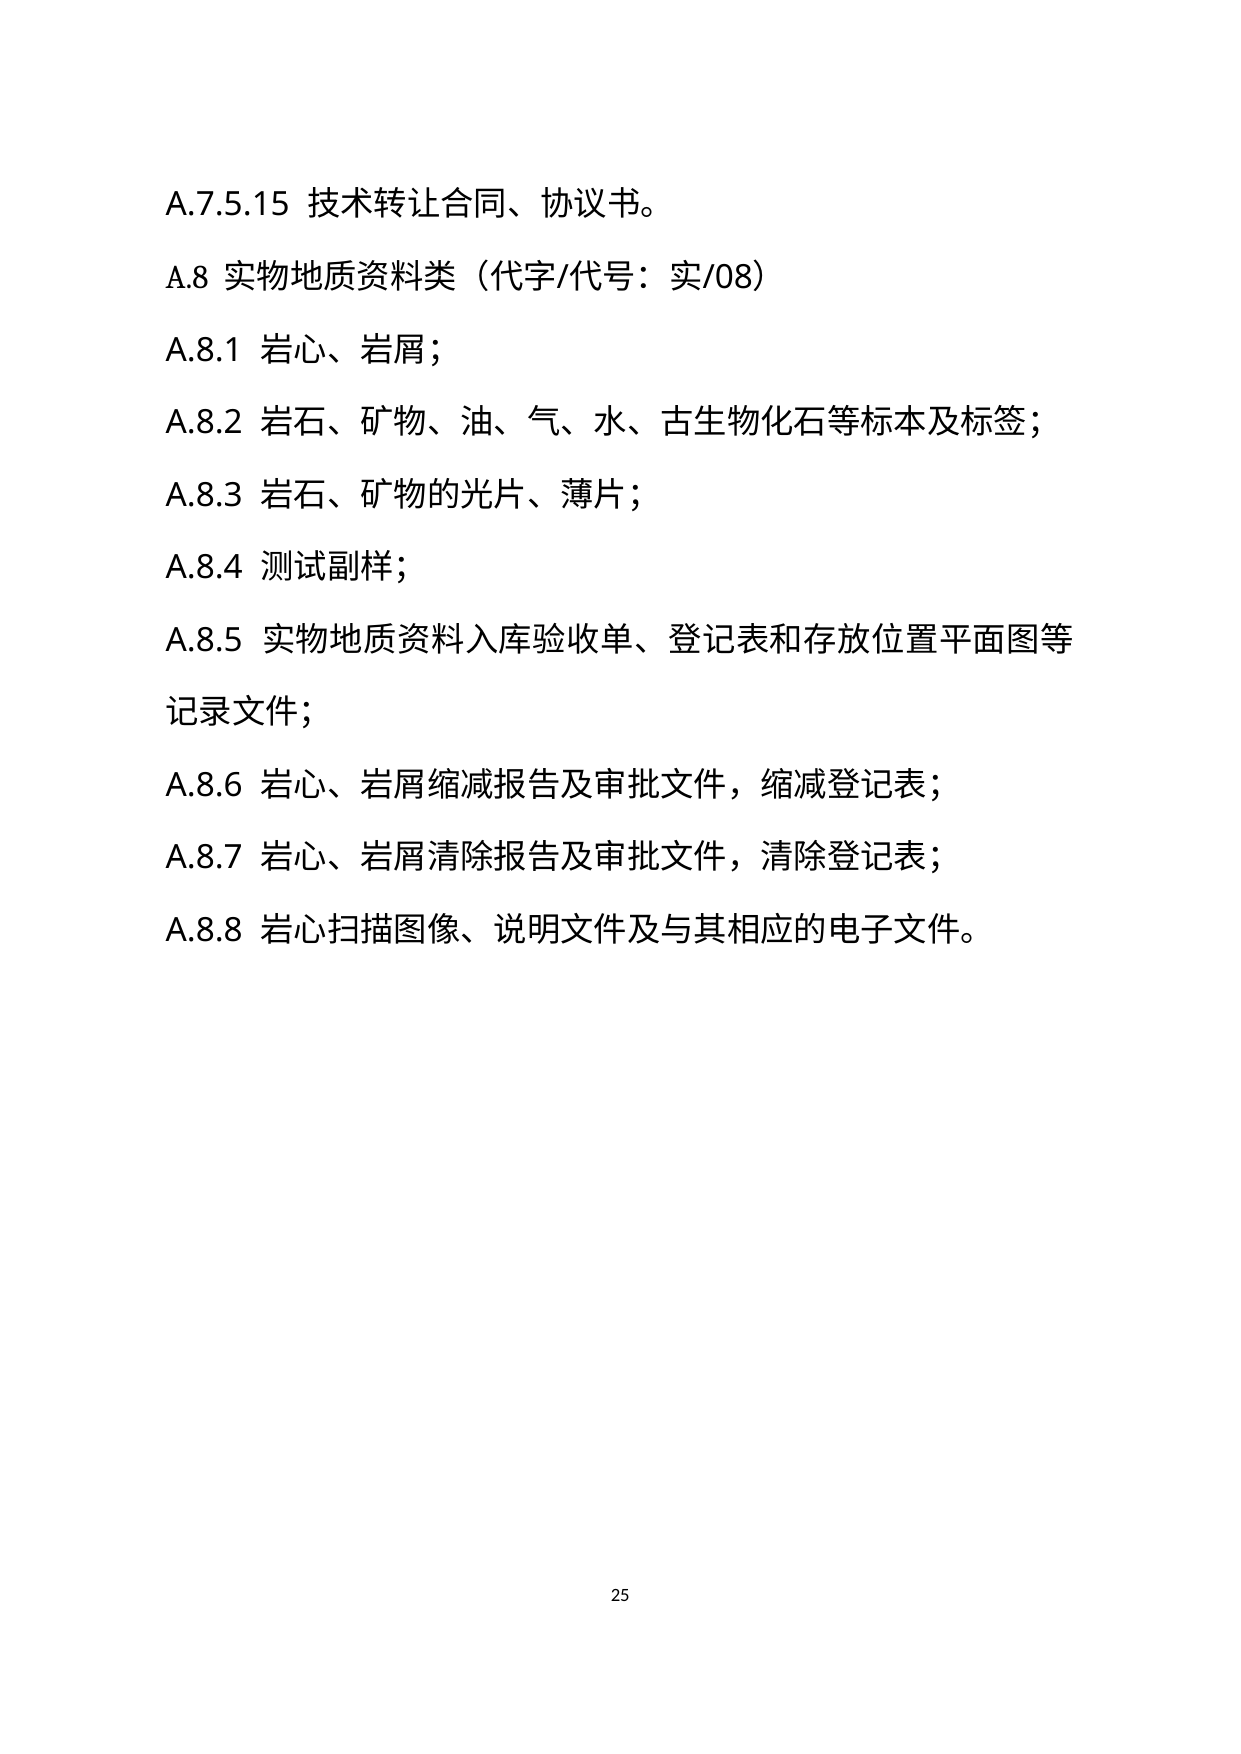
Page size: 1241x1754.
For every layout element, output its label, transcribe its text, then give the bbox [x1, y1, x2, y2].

text 岩石、矿物的光片、薄片； [165, 468, 1075, 516]
subtitle A.8 实物地质资料类（代字/代号：实/08） [165, 250, 1075, 298]
text 岩石、矿物、油、气、水、古生物化石等标本及标签； [165, 395, 1075, 443]
text 岩心、岩屑缩减报告及审批文件，缩减登记表； [165, 758, 1075, 806]
text 岩心、岩屑清除报告及审批文件，清除登记表； [165, 830, 1075, 879]
text 岩心扫描图像、说明文件及与其相应的电子文件。 [165, 903, 1075, 951]
text 岩心、岩屑； [165, 322, 1075, 371]
text 实物地质资料入库验收单、登记表和存放位置平面图等记录文件； [165, 613, 1075, 733]
text 测试副样； [165, 540, 1075, 589]
text 技术转让合同、协议书。 [165, 177, 1075, 226]
